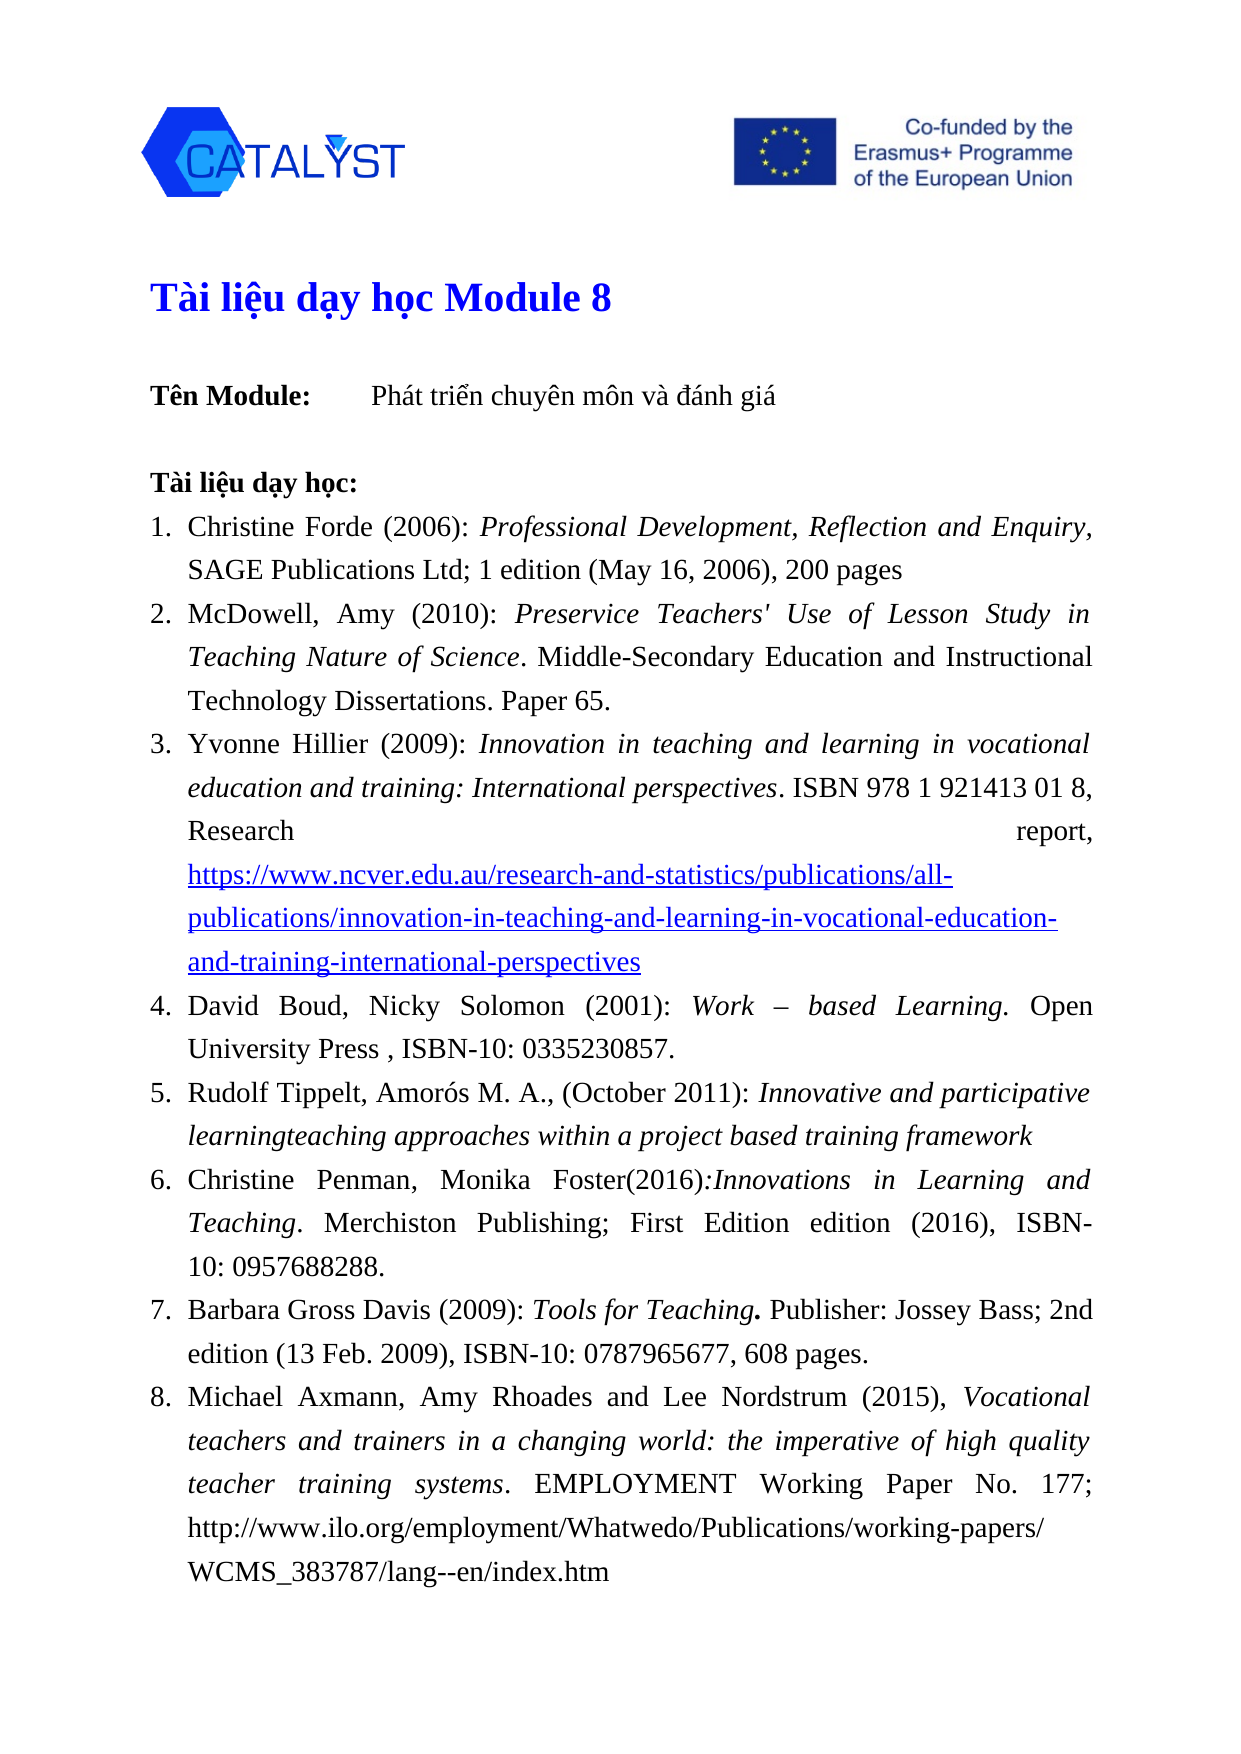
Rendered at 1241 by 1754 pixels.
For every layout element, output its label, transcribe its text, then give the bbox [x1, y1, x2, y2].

list Christine Forde (2006): Professional Development, Reflection and Enquiry, SAGE Publications Ltd; 1 edition (May 16, 2006), 200 pages [150, 509, 1093, 586]
text Tài liệu dạy học Module 8 [150, 272, 1093, 320]
list Barbara Gross Davis (2009): Tools for Teaching. Publisher: Jossey Bass; 2nd edition (13 Feb. 2009), ISBN-10: 0787965677, 608 pages. [150, 1292, 1093, 1369]
picture [713, 99, 1090, 205]
list Rudolf Tippelt, Amorós M. A., (October 2011): Innovative and participative learningteaching approaches within a project based training framework [150, 1075, 1093, 1152]
picture [141, 107, 405, 197]
text Tên Module: Phát triển chuyên môn và đánh giá [150, 378, 1093, 412]
text Tài liệu dạy học: [150, 465, 1093, 499]
list Christine Penman, Monika Foster(2016):Innovations in Learning and Teaching. Merchiston Publishing; First Edition edition (2016), ISBN-10: 0957688288. [150, 1162, 1093, 1282]
list McDowell, Amy (2010): Preservice Teachers' Use of Lesson Study in Teaching Nature of Science. Middle-Secondary Education and Instructional Technology Dissertations. Paper 65. [150, 596, 1093, 716]
list David Boud, Nicky Solomon (2001): Work – based Learning. Open University Press , ISBN-10: 0335230857. [150, 988, 1093, 1065]
list Yvonne Hillier (2009): Innovation in teaching and learning in vocational education and training: International perspectives. ISBN 978 1 921413 01 8, Research report, https://www.ncver.edu.au/research-and-statistics/publications/all-publications/innovation-in-teaching-and-learning-in-vocational-education-and-training-international-perspectives [150, 726, 1093, 978]
list Michael Axmann, Amy Rhoades and Lee Nordstrum (2015), Vocational teachers and trainers in a changing world: the imperative of high quality teacher training systems. EMPLOYMENT Working Paper No. 177; http://www.ilo.org/employment/Whatwedo/Publications/working-papers/WCMS_383787/lang--en/index.htm [150, 1379, 1093, 1587]
